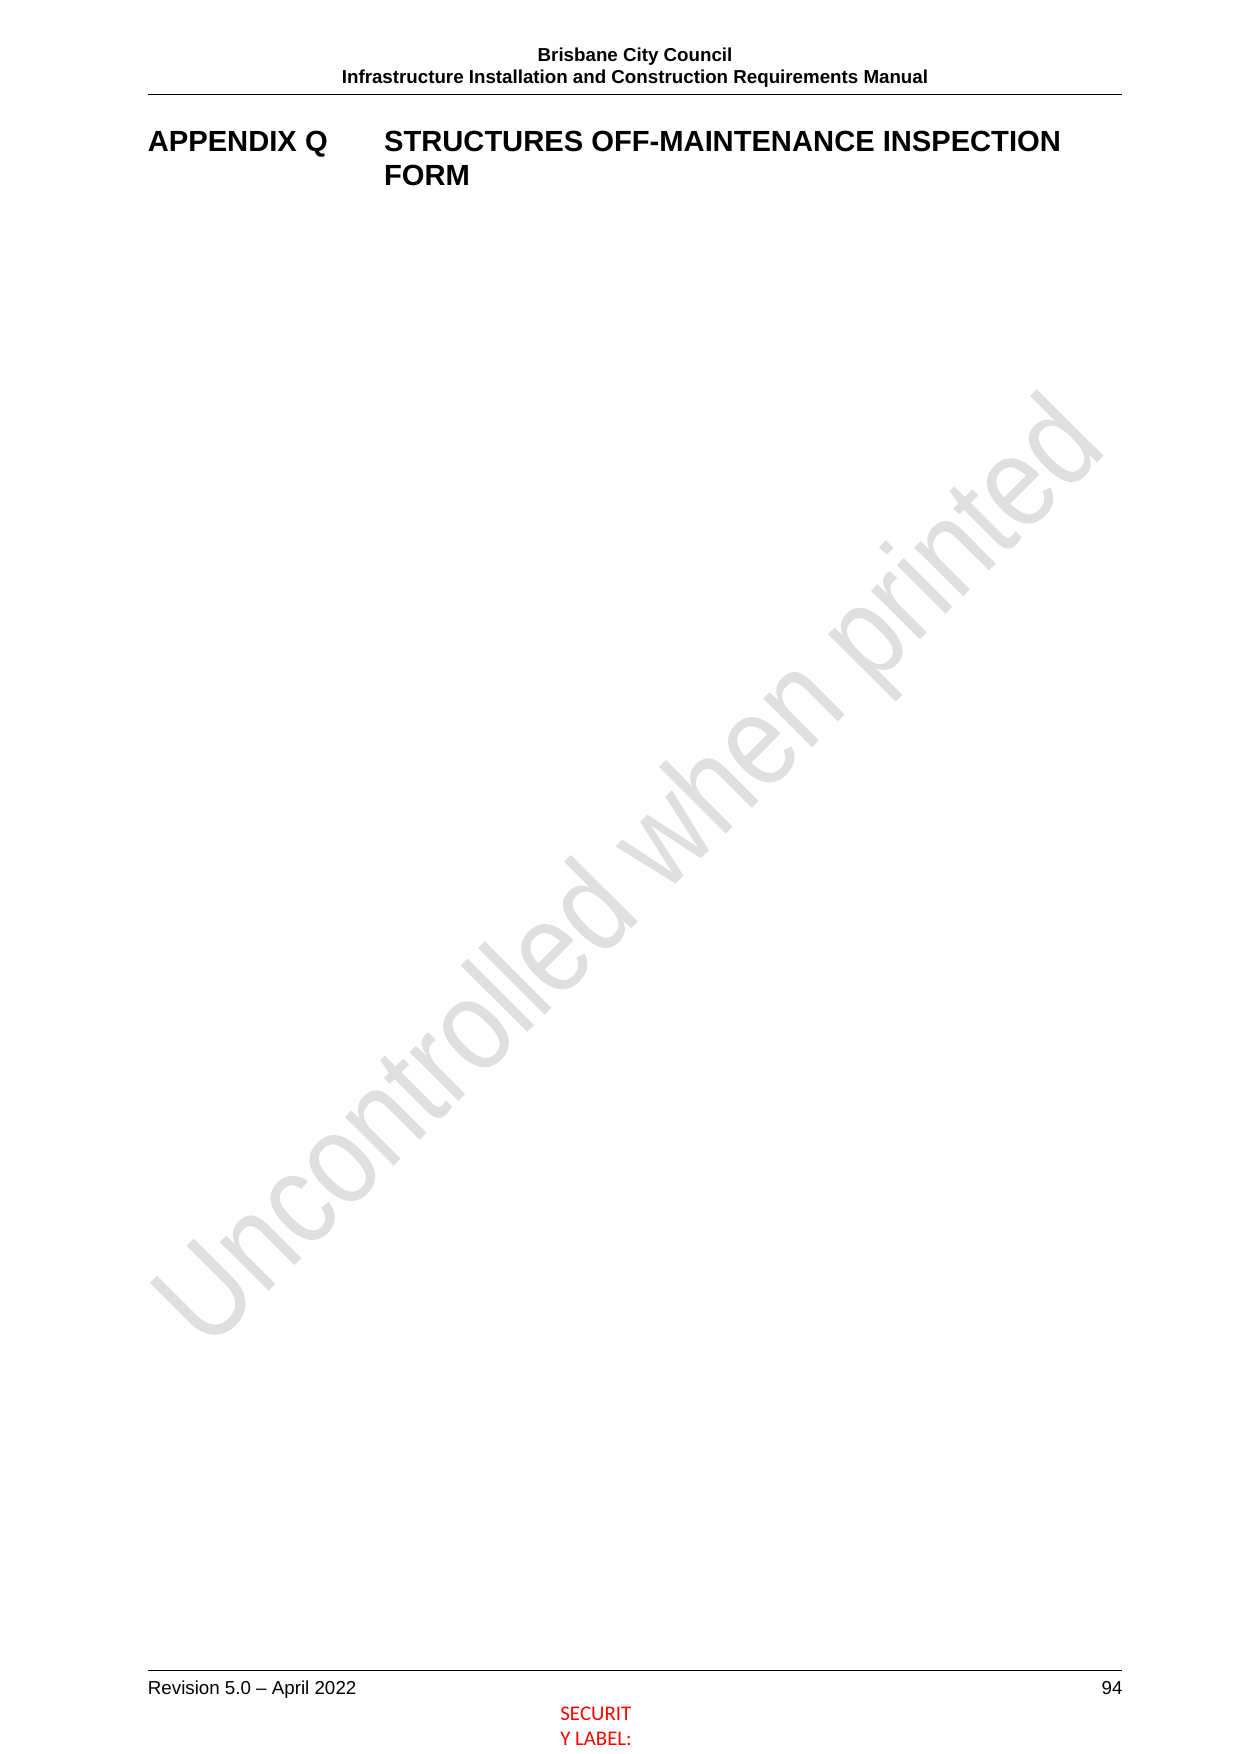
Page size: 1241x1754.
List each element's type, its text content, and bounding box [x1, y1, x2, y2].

subtitle APPENDIX Q STRUCTURES OFF-MAINTENANCE INSPECTION FORM [148, 124, 1122, 191]
